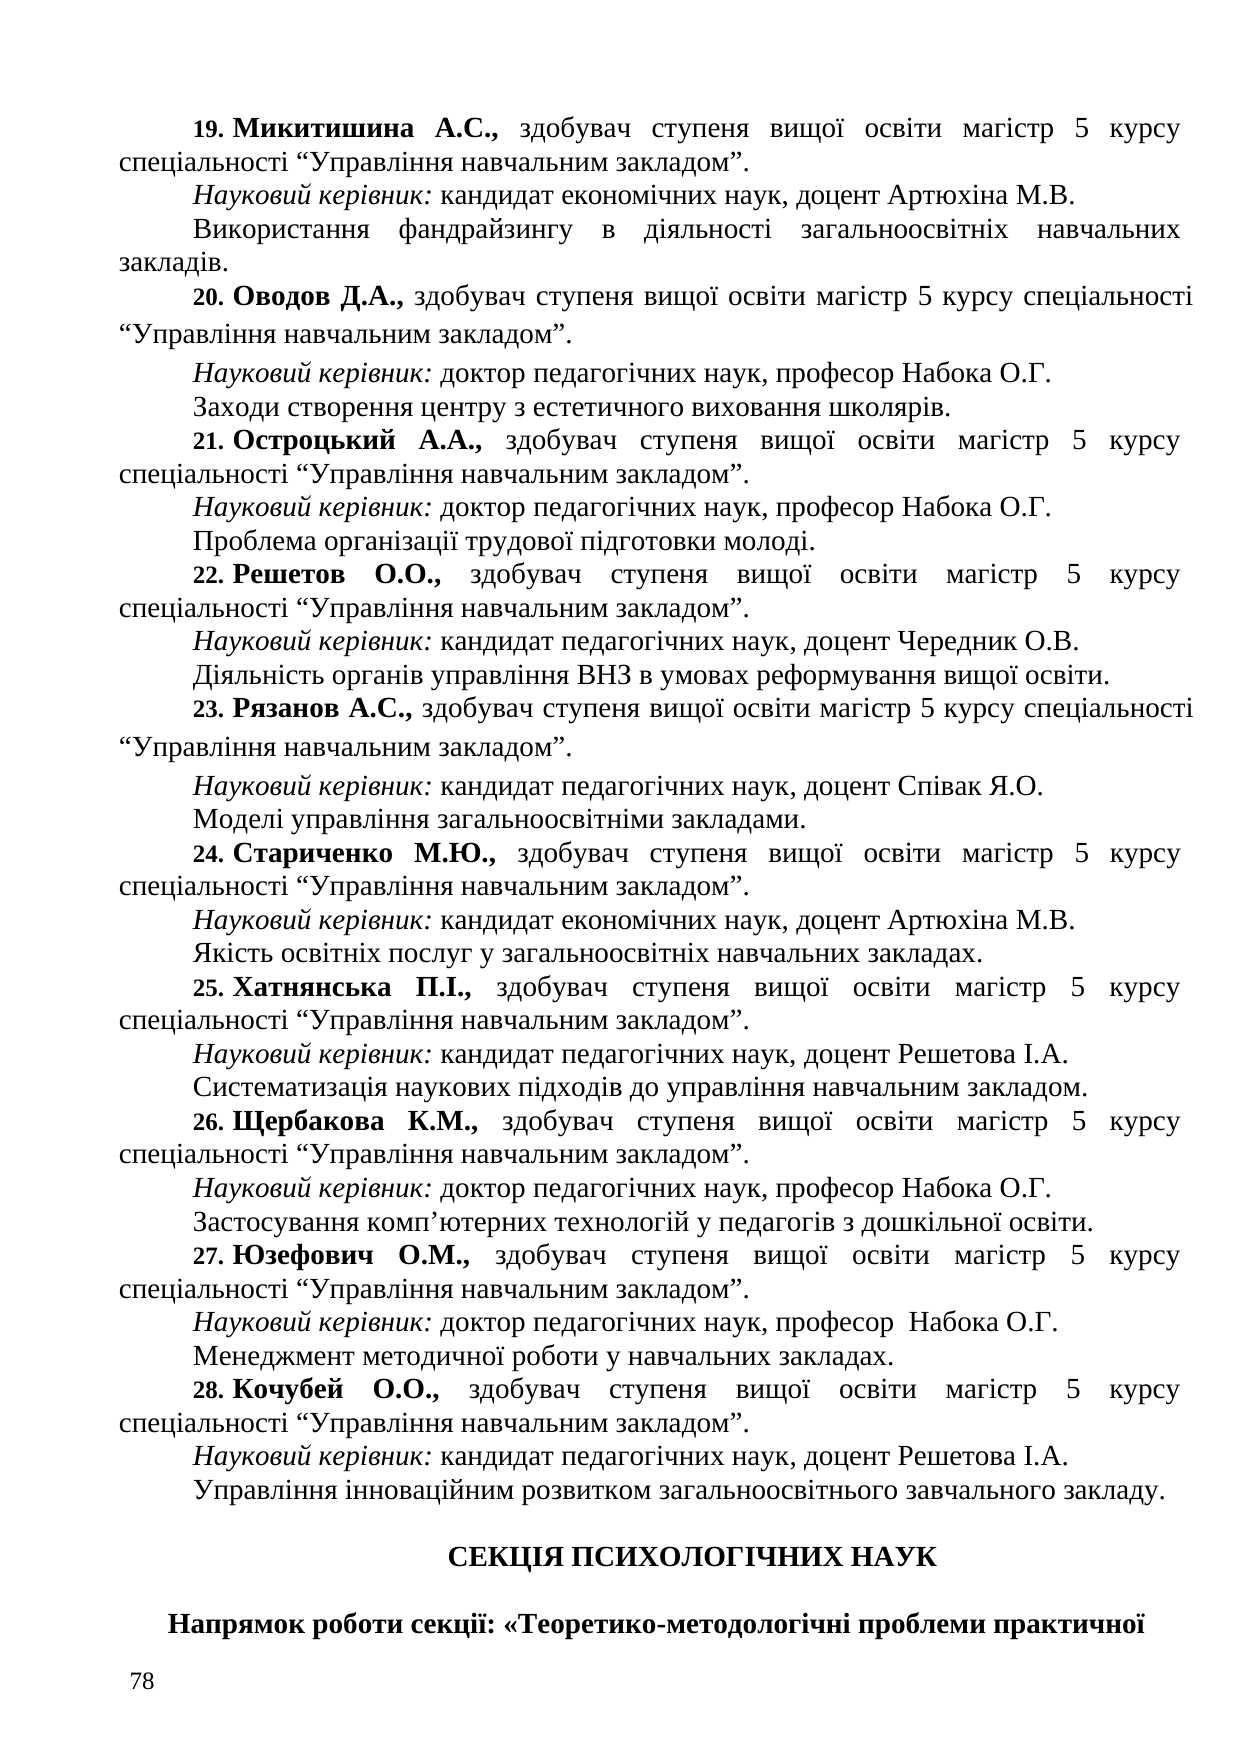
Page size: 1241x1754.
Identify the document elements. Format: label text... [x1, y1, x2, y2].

list Оводов Д.А., здобувач ступеня вищої освіти магістр 5 курсу спеціальності “Управління навчальним закладом”. [119, 278, 1194, 350]
list Науковий керівник: доктор педагогічних наук, професор Набока О.Г. [119, 1170, 1181, 1204]
text СЕКЦІЯ ПСИХОЛОГІЧНИХ НАУК [189, 1539, 1196, 1573]
list Науковий керівник: доктор педагогічних наук, професор Набока О.Г. [119, 1304, 1181, 1338]
list Науковий керівник: кандидат педагогічних наук, доцент Чередник О.В. [119, 623, 1181, 657]
list Застосування комп’ютерних технологій у педагогів з дошкільної освіти. [119, 1204, 1181, 1237]
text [124, 1606, 1189, 1640]
list Микитишина А.С., здобувач ступеня вищої освіти магістр 5 курсу спеціальності “Управління навчальним закладом”. [119, 110, 1181, 177]
list Щербакова К.М., здобувач ступеня вищої освіти магістр 5 курсу спеціальності “Управління навчальним закладом”. [119, 1103, 1181, 1170]
list Решетов О.О., здобувач ступеня вищої освіти магістр 5 курсу спеціальності “Управління навчальним закладом”. [119, 556, 1181, 623]
list Науковий керівник: доктор педагогічних наук, професор Набока О.Г. [119, 355, 1181, 389]
list Науковий керівник: доктор педагогічних наук, професор Набока О.Г. [119, 489, 1181, 523]
list Науковий керівник: кандидат педагогічних наук, доцент Решетова І.А. [119, 1036, 1181, 1069]
list Якість освітніх послуг у загальноосвітніх навчальних закладах. [119, 935, 1181, 969]
list Управління інноваційним розвитком загальноосвітнього завчального закладу. [119, 1472, 1181, 1506]
list Проблема організації трудової підготовки молоді. [119, 523, 1181, 556]
list Заходи створення центру з естетичного виховання школярів. [119, 389, 1181, 422]
list Хатнянська П.І., здобувач ступеня вищої освіти магістр 5 курсу спеціальності “Управління навчальним закладом”. [119, 969, 1181, 1036]
list Стариченко М.Ю., здобувач ступеня вищої освіти магістр 5 курсу спеціальності “Управління навчальним закладом”. [119, 835, 1181, 902]
list Науковий керівник: кандидат економічних наук, доцент Артюхіна М.В. [119, 902, 1181, 935]
list Моделі управління загальноосвітніми закладами. [119, 801, 1181, 835]
list Менеджмент методичної роботи у навчальних закладах. [119, 1338, 1181, 1371]
list Рязанов А.С., здобувач ступеня вищої освіти магістр 5 курсу спеціальності “Управління навчальним закладом”. [119, 691, 1194, 763]
list Систематизація наукових підходів до управління навчальним закладом. [119, 1069, 1181, 1103]
list Остроцький А.А., здобувач ступеня вищої освіти магістр 5 курсу спеціальності “Управління навчальним закладом”. [119, 422, 1181, 489]
list Науковий керівник: кандидат економічних наук, доцент Артюхіна М.В. [119, 177, 1181, 211]
list Науковий керівник: кандидат педагогічних наук, доцент Співак Я.О. [119, 768, 1181, 801]
list Кочубей О.О., здобувач ступеня вищої освіти магістр 5 курсу спеціальності “Управління навчальним закладом”. [119, 1371, 1181, 1438]
list Науковий керівник: кандидат педагогічних наук, доцент Решетова І.А. [119, 1438, 1181, 1472]
list Юзефович О.М., здобувач ступеня вищої освіти магістр 5 курсу спеціальності “Управління навчальним закладом”. [119, 1237, 1181, 1304]
list Використання фандрайзингу в діяльності загальноосвітніх навчальних закладів. [119, 211, 1181, 278]
list Діяльність органів управління ВНЗ в умовах реформування вищої освіти. [119, 657, 1181, 691]
